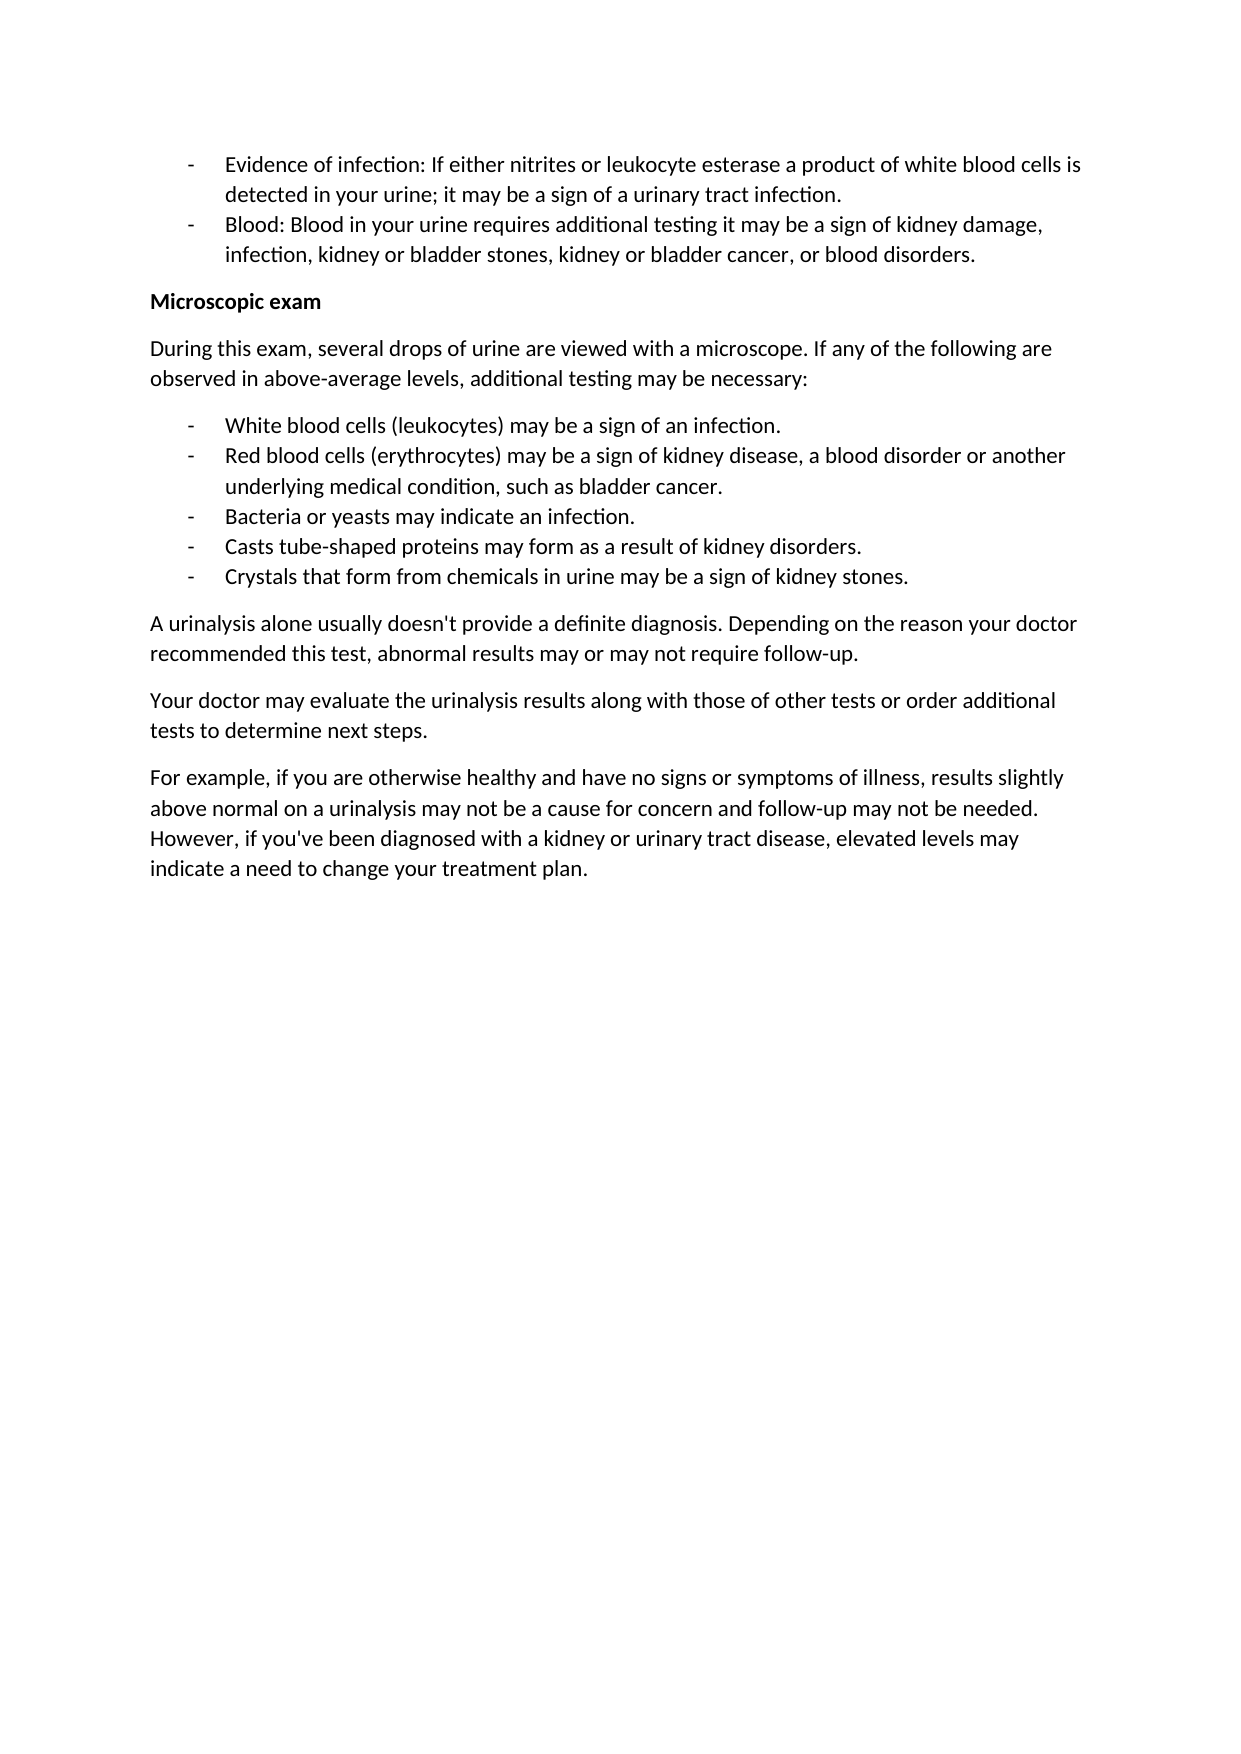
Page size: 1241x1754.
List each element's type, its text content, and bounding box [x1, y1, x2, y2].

text For example, if you are otherwise healthy and have no signs or symptoms of illness, results slightly above normal on a urinalysis may not be a cause for concern and follow-up may not be needed. However, if you've been diagnosed with a kidney or urinary tract disease, elevated levels may indicate a need to change your treatment plan. [150, 763, 1090, 882]
list Casts tube-shaped proteins may form as a result of kidney disorders. [187, 532, 1090, 560]
list Red blood cells (erythrocytes) may be a sign of kidney disease, a blood disorder or another underlying medical condition, such as bladder cancer. [187, 442, 1090, 500]
text Your doctor may evaluate the urinalysis results along with those of other tests or order additional tests to determine next steps. [150, 686, 1090, 745]
text During this exam, several drops of urine are viewed with a microscope. If any of the following are observed in above-average levels, additional testing may be necessary: [150, 334, 1090, 393]
list Blood: Blood in your urine requires additional testing it may be a sign of kidney damage, infection, kidney or bladder stones, kidney or bladder cancer, or blood disorders. [187, 210, 1090, 269]
text A urinalysis alone usually doesn't provide a definite diagnosis. Depending on the reason your doctor recommended this test, abnormal results may or may not require follow-up. [150, 609, 1090, 668]
list Evidence of infection: If either nitrites or leukocyte esterase a product of white blood cells is detected in your urine; it may be a sign of a urinary tract infection. [187, 150, 1090, 208]
list Bacteria or yeasts may indicate an infection. [187, 502, 1090, 530]
text Microscopic exam [150, 287, 1090, 316]
list White blood cells (leukocytes) may be a sign of an infection. [187, 411, 1090, 439]
list Crystals that form from chemicals in urine may be a sign of kidney stones. [187, 562, 1090, 591]
